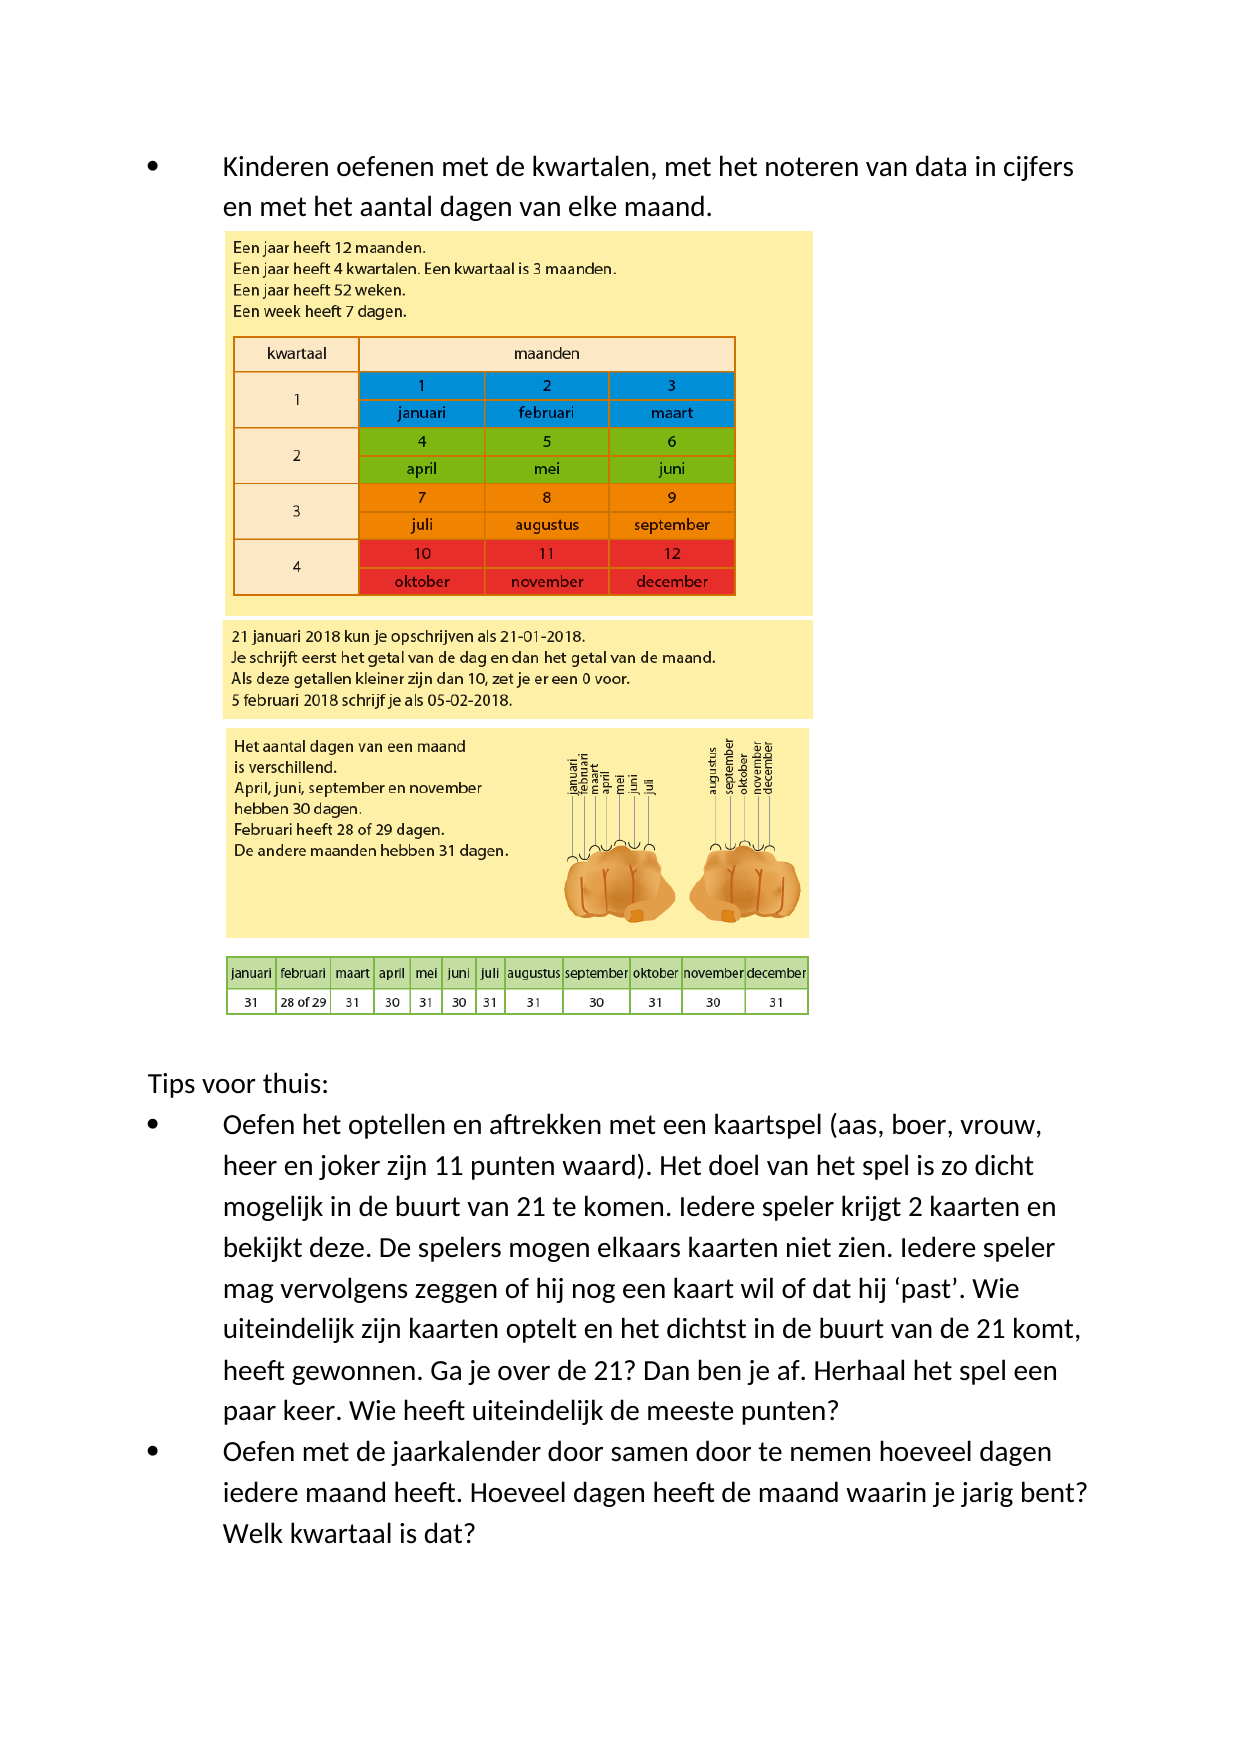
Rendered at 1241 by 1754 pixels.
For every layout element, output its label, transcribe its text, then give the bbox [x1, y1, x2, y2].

text Oefen met de jaarkalender door samen door te nemen hoeveel dagen iedere maand heeft. Hoeveel dagen heeft de maand waarin je jarig bent? Welk kwartaal is dat? [148, 1433, 1093, 1551]
picture [222, 620, 814, 719]
text Oefen het optellen en aftrekken met een kaartspel (aas, boer, vrouw, heer en joker zijn 11 punten waard). Het doel van het spel is zo dicht mogelijk in de buurt van 21 te komen. Iedere speler krijgt 2 kaarten en bekijkt deze. De spelers mogen elkaars kaarten niet zien. Iedere speler mag vervolgens zeggen of hij nog een kaart wil of dat hij ‘past’. Wie uiteindelijk zijn kaarten optelt en het dichtst in de buurt van de 21 komt, heeft gewonnen. Ga je over de 21? Dan ben je af. Herhaal het spel een paar keer. Wie heeft uiteindelijk de meeste punten? [148, 1106, 1093, 1428]
picture [222, 724, 814, 1019]
picture [222, 229, 814, 616]
text Tips voor thuis: [148, 1065, 1093, 1101]
text Kinderen oefenen met de kwartalen, met het noteren van data in cijfers en met het aantal dagen van elke maand. [148, 148, 1093, 224]
